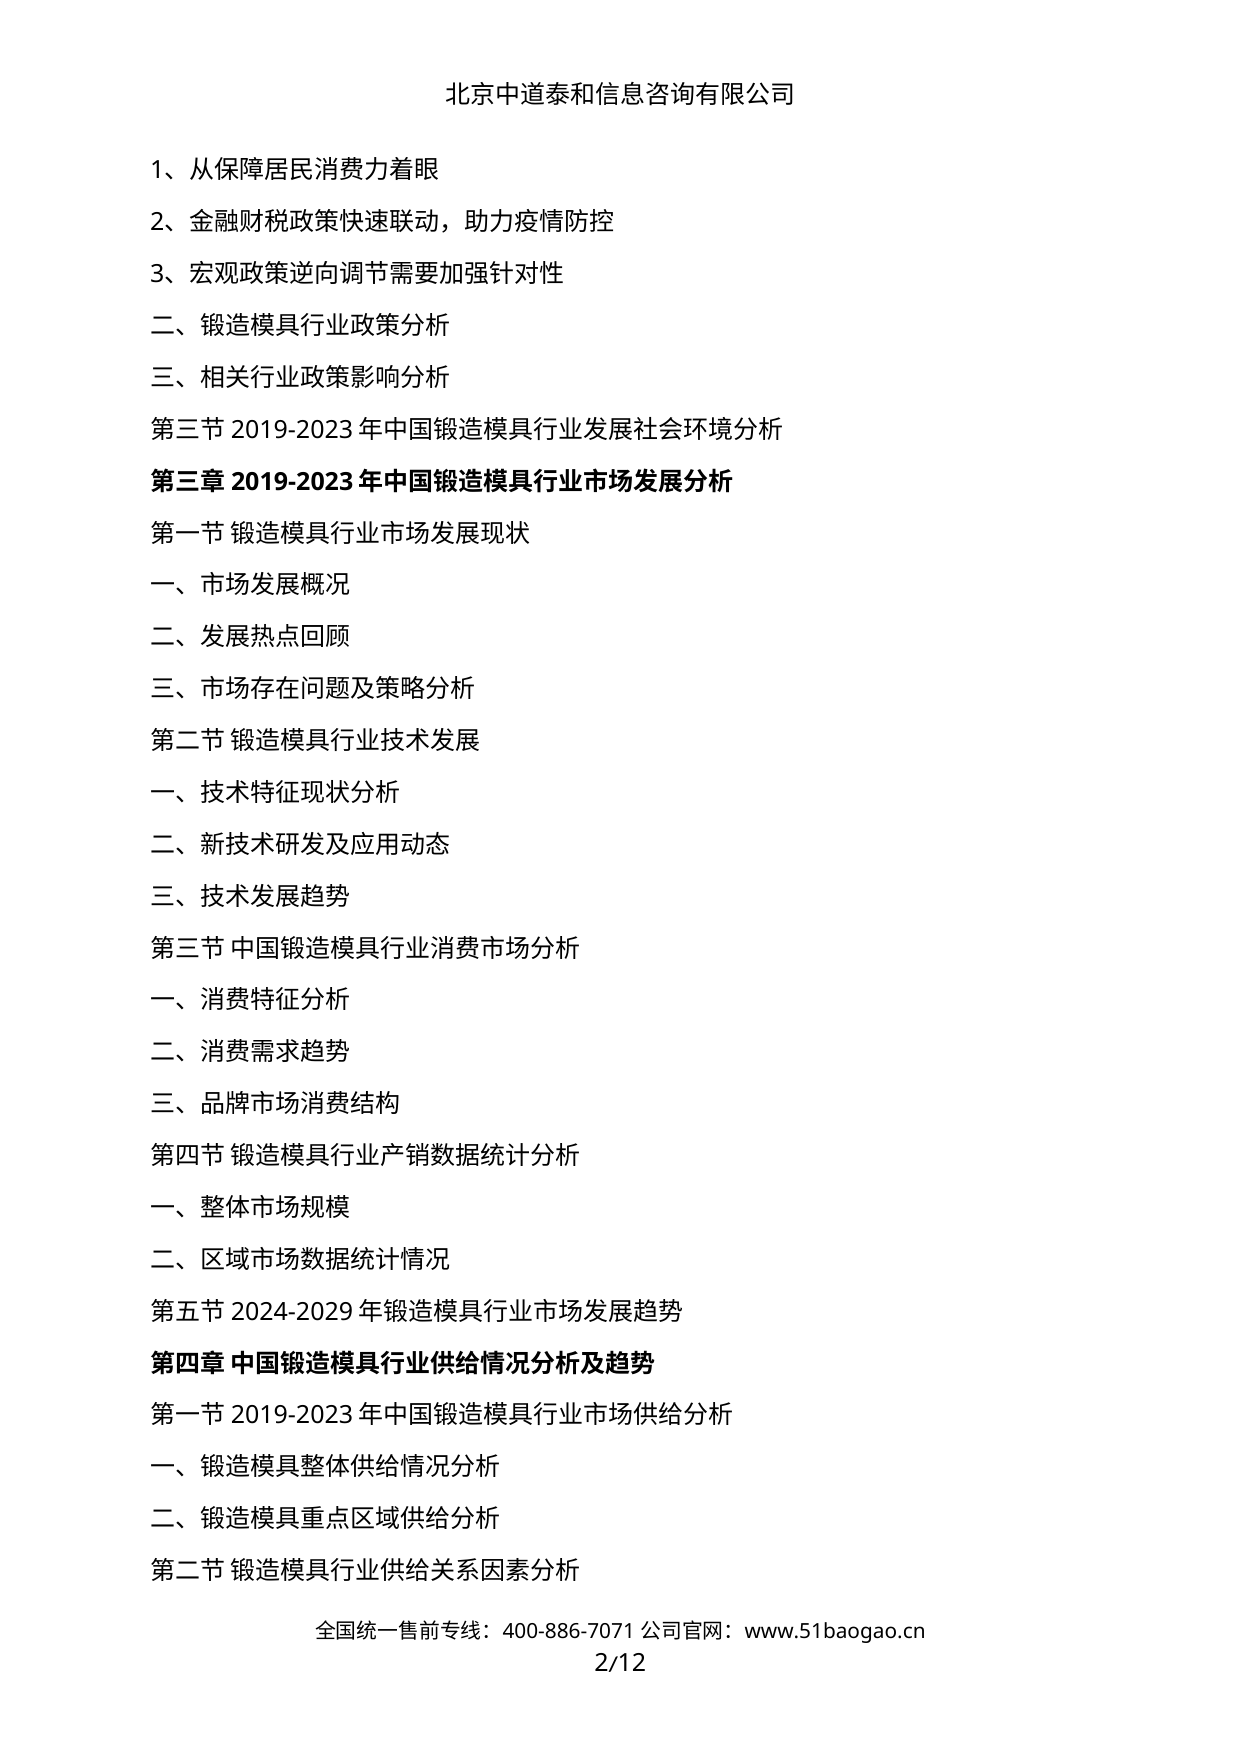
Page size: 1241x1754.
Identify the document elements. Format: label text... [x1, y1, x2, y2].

text 一、消费特征分析 [150, 980, 1090, 1016]
text 二、新技术研发及应用动态 [150, 824, 1090, 861]
text 二、发展热点回顾 [150, 617, 1090, 653]
text 第一节 2019-2023年中国锻造模具行业市场供给分析 [150, 1395, 1090, 1431]
text 第一节 锻造模具行业市场发展现状 [150, 513, 1090, 549]
text 一、整体市场规模 [150, 1187, 1090, 1224]
text 1、从保障居民消费力着眼 [150, 150, 1090, 186]
text 三、品牌市场消费结构 [150, 1084, 1090, 1120]
text 3、宏观政策逆向调节需要加强针对性 [150, 254, 1090, 290]
text 第三节 中国锻造模具行业消费市场分析 [150, 928, 1090, 964]
text 二、消费需求趋势 [150, 1032, 1090, 1068]
text 2、金融财税政策快速联动，助力疫情防控 [150, 202, 1090, 238]
text 一、技术特征现状分析 [150, 772, 1090, 809]
text 一、市场发展概况 [150, 565, 1090, 601]
text 二、锻造模具重点区域供给分析 [150, 1499, 1090, 1535]
text 第三章 2019-2023年中国锻造模具行业市场发展分析 [150, 461, 1090, 497]
text 一、锻造模具整体供给情况分析 [150, 1447, 1090, 1483]
text 第四章 中国锻造模具行业供给情况分析及趋势 [150, 1343, 1090, 1379]
text 第四节 锻造模具行业产销数据统计分析 [150, 1136, 1090, 1172]
text 二、区域市场数据统计情况 [150, 1239, 1090, 1276]
text 三、相关行业政策影响分析 [150, 357, 1090, 394]
text 第二节 锻造模具行业供给关系因素分析 [150, 1551, 1090, 1587]
text 第五节 2024-2029年锻造模具行业市场发展趋势 [150, 1291, 1090, 1327]
text 三、技术发展趋势 [150, 876, 1090, 912]
text 三、市场存在问题及策略分析 [150, 669, 1090, 705]
text 第三节 2019-2023年中国锻造模具行业发展社会环境分析 [150, 409, 1090, 446]
text 二、锻造模具行业政策分析 [150, 306, 1090, 342]
text 第二节 锻造模具行业技术发展 [150, 721, 1090, 757]
